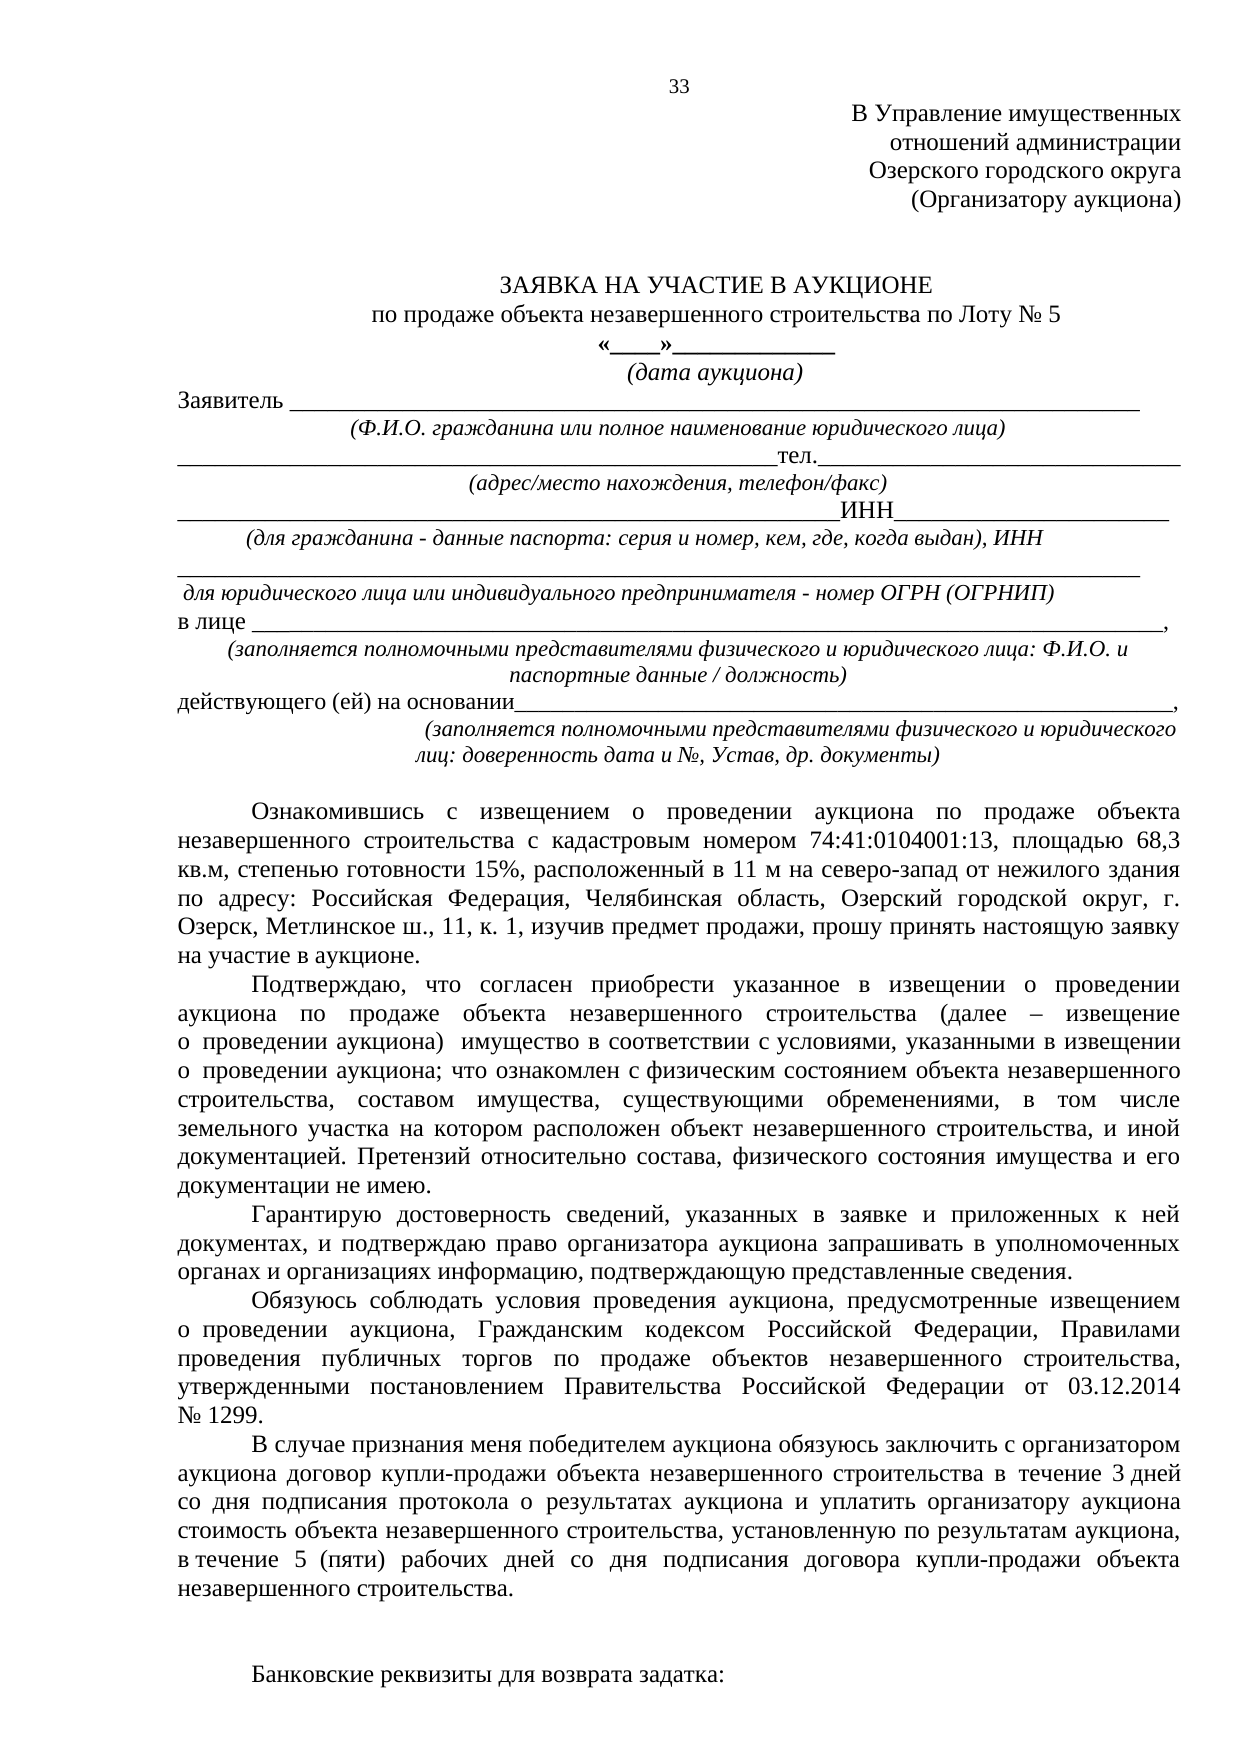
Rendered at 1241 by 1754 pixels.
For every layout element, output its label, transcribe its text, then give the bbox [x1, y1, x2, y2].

text ЗАЯВКА НА УЧАСТИЕ В АУКЦИОНЕ [177, 270, 1181, 299]
text (Организатору аукциона) [177, 184, 1181, 213]
text действующего (ей) на основании_______________________________________________________, [177, 687, 1181, 715]
text В случае признания меня победителем аукциона обязуюсь заключить с организатором аукциона договор купли-продажи объекта незавершенного строительства в течение 3 дней со дня подписания протокола о результатах аукциона и уплатить организатору аукциона стоимость объекта незавершенного строительства, установленную по результатам аукциона, в течение 5 (пяти) рабочих дней со дня подписания договора купли-продажи объекта незавершенного строительства. [177, 1429, 1181, 1601]
text (заполняется полномочными представителями физического и юридического лиц: доверенность дата и №, Устав, др. документы) [177, 715, 1181, 768]
text Банковские реквизиты для возврата задатка: [177, 1659, 1181, 1688]
text В Управление имущественных [177, 98, 1181, 127]
text (дата аукциона) [177, 357, 1181, 385]
text Ознакомившись с извещением о проведении аукциона по продаже объекта незавершенного строительства с кадастровым номером 74:41:0104001:13, площадью 68,3 кв.м, степенью готовности 15%, расположенный в 11 м на северо-запад от нежилого здания по адресу: Российская Федерация, Челябинская область, Озерский городской округ, г. Озерск, Метлинское ш., 11, к. 1, изучив предмет продажи, прошу принять настоящую заявку на участие в аукционе. [177, 796, 1181, 969]
text «____»_____________ [177, 328, 1181, 357]
text Гарантирую достоверность сведений, указанных в заявке и приложенных к ней документах, и подтверждаю право организатора аукциона запрашивать в уполномоченных органах и организациях информацию, подтверждающую представленные сведения. [177, 1199, 1181, 1285]
text в лице ____________________________________________________________________________, [177, 606, 1181, 634]
text (адрес/место нахождения, телефон/факс) [177, 469, 1181, 496]
text для юридического лица или индивидуального предпринимателя - номер ОГРН (ОГРНИП) [177, 579, 1181, 606]
text Озерского городского округа [177, 155, 1181, 184]
text по продаже объекта незавершенного строительства по Лоту № 5 [177, 299, 1181, 328]
text Обязуюсь соблюдать условия проведения аукциона, предусмотренные извещением о проведении аукциона, Гражданским кодексом Российской Федерации, Правилами проведения публичных торгов по продаже объектов незавершенного строительства, утвержденными постановлением Правительства Российской Федерации от 03.12.2014 № 1299. [177, 1285, 1181, 1429]
text _____________________________________________________________________________ [177, 551, 1181, 579]
text ________________________________________________тел._____________________________ [177, 441, 1181, 469]
text (для гражданина - данные паспорта: серия и номер, кем, где, когда выдан), ИНН [177, 524, 1181, 551]
text Подтверждаю, что согласен приобрести указанное в извещении о проведении аукциона по продаже объекта незавершенного строительства (далее – извещение о проведении аукциона) имущество в соответствии с условиями, указанными в извещении о проведении аукциона; что ознакомлен с физическим состоянием объекта незавершенного строительства, составом имущества, существующими обременениями, в том числе земельного участка на котором расположен объект незавершенного строительства, и иной документацией. Претензий относительно состава, физического состояния имущества и его документации не имею. [177, 969, 1181, 1199]
text отношений администрации [177, 127, 1181, 155]
text _____________________________________________________ИНН______________________ [177, 496, 1181, 524]
text (Ф.И.О. гражданина или полное наименование юридического лица) [177, 414, 1181, 441]
text Заявитель ____________________________________________________________________ [177, 385, 1181, 414]
text (заполняется полномочными представителями физического и юридического лица: Ф.И.О. и паспортные данные / должность) [177, 634, 1181, 687]
